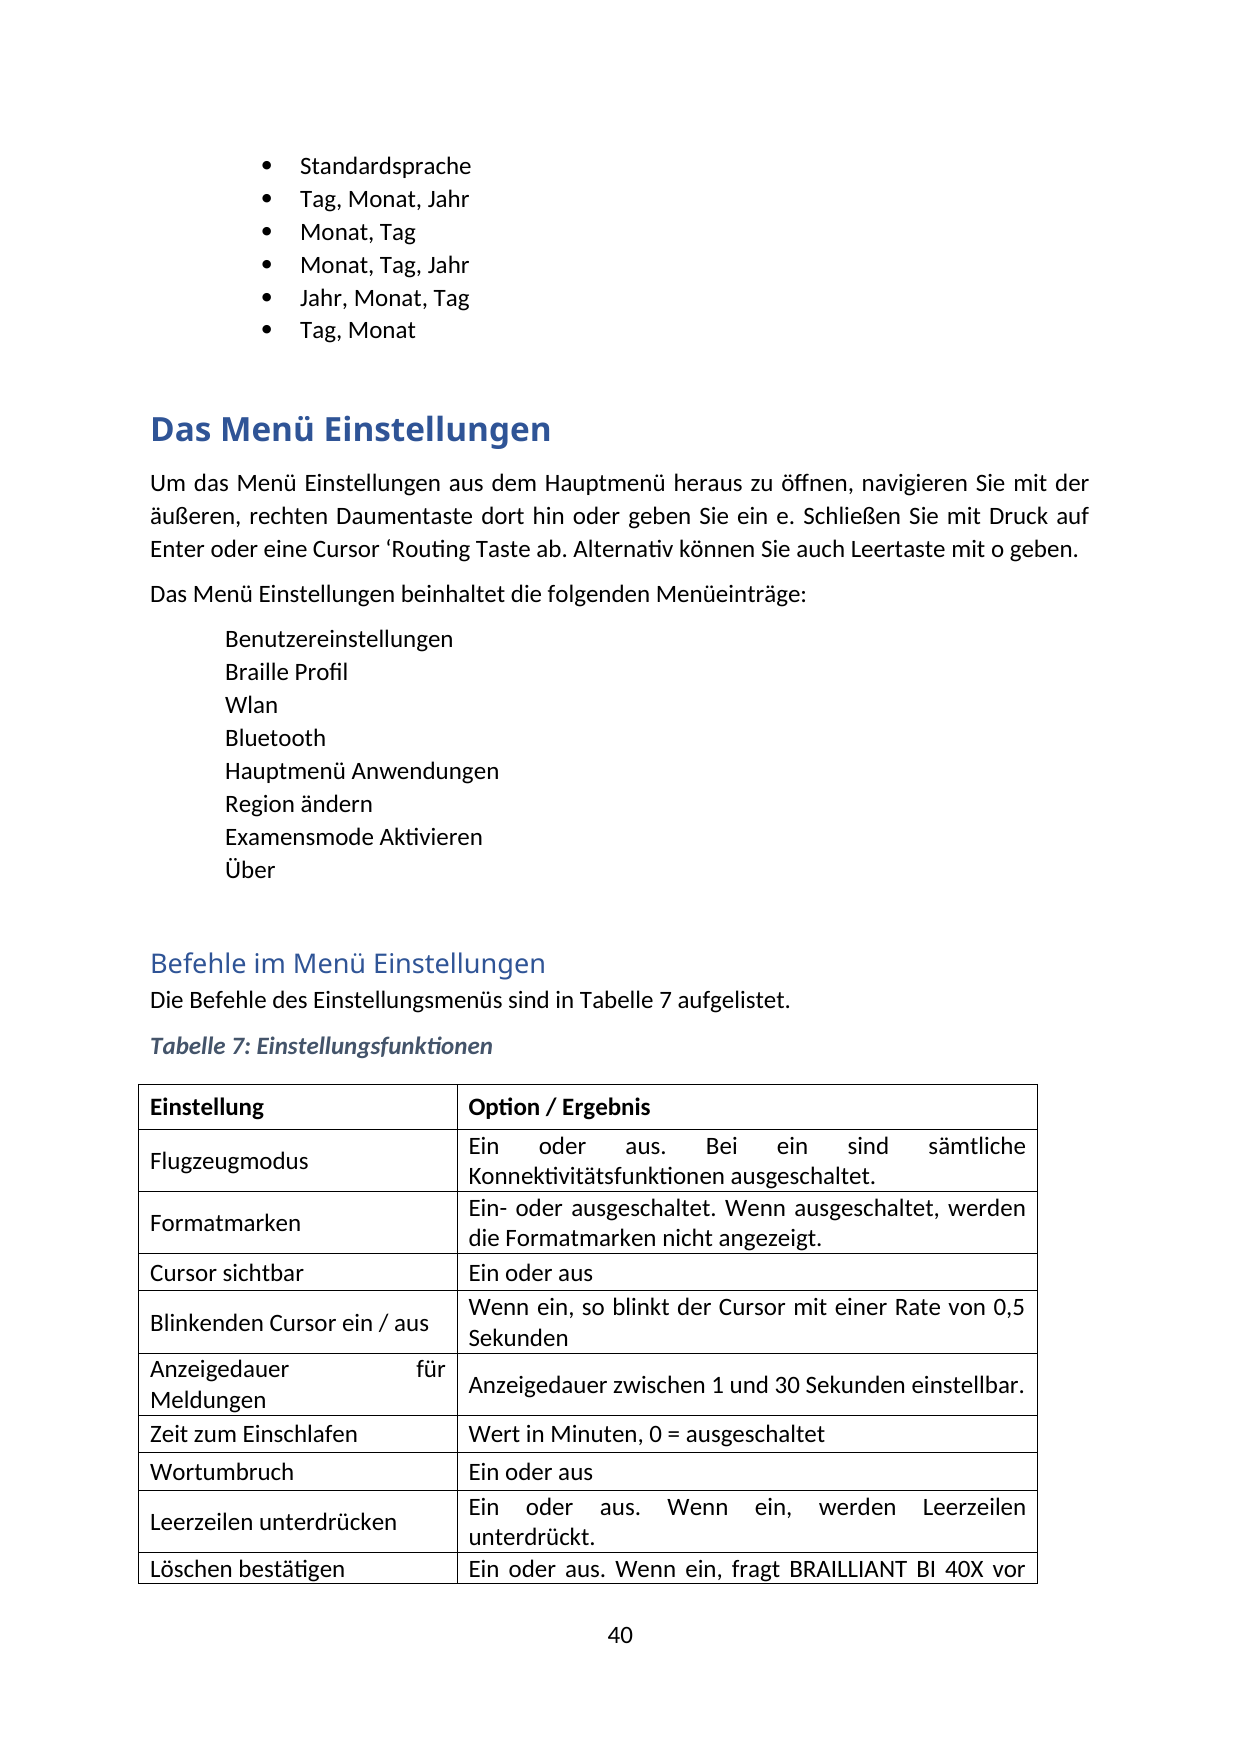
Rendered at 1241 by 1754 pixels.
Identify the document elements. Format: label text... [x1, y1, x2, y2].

table_cell Blinkenden Cursor ein / aus [139, 1291, 457, 1352]
list Jahr, Monat, Tag [262, 282, 1090, 312]
table_cell Zeit zum Einschlafen [139, 1416, 457, 1452]
list Braille Profil [187, 656, 1090, 687]
list Wlan [187, 689, 1090, 720]
table_cell Cursor sichtbar [139, 1254, 457, 1290]
list Examensmode Aktivieren [187, 821, 1090, 852]
text Das Menü Einstellungen beinhaltet die folgenden Menüeinträge: [150, 578, 1090, 609]
table_cell Formatmarken [139, 1192, 457, 1253]
subtitle Befehle im Menü Einstellungen [150, 945, 1090, 982]
list Standardsprache [262, 150, 1090, 181]
list Tag, Monat [262, 314, 1090, 345]
table_cell Anzeigedauer zwischen 1 und 30 Sekunden einstellbar. [458, 1354, 1037, 1414]
text Tabelle 7: Einstellungsfunktionen [150, 1030, 1090, 1061]
table_cell Flugzeugmodus [139, 1130, 457, 1191]
table_cell Wenn ein, so blinkt der Cursor mit einer Rate von 0,5 Sekunden [458, 1291, 1037, 1352]
list Hauptmenü Anwendungen [187, 755, 1090, 786]
table_cell Wortumbruch [139, 1453, 457, 1489]
table_header Einstellung [139, 1085, 457, 1129]
table_cell Wert in Minuten, 0 = ausgeschaltet [458, 1416, 1037, 1452]
list Monat, Tag [262, 216, 1090, 246]
list Über [187, 854, 1090, 884]
table_cell Ein- oder ausgeschaltet. Wenn ausgeschaltet, werden die Formatmarken nicht angezeigt. [458, 1192, 1037, 1253]
table_cell Ein oder aus [458, 1254, 1037, 1290]
table_cell Leerzeilen unterdrücken [139, 1491, 457, 1552]
list Benutzereinstellungen [187, 623, 1090, 654]
table_cell Ein oder aus. Bei ein sind sämtliche Konnektivitätsfunktionen ausgeschaltet. [458, 1130, 1037, 1191]
table_header Option / Ergebnis [458, 1085, 1037, 1129]
text Die Befehle des Einstellungsmenüs sind in Tabelle 7 aufgelistet. [150, 984, 1090, 1015]
list Tag, Monat, Jahr [262, 183, 1090, 213]
text Um das Menü Einstellungen aus dem Hauptmenü heraus zu öffnen, navigieren Sie mit der äußeren, rechten Daumentaste dort hin oder geben Sie ein e. Schließen Sie mit Druck auf Enter oder eine Cursor ‘Routing Taste ab. Alternativ können Sie auch Leertaste mit o geben. [150, 467, 1090, 563]
table_cell Löschen bestätigen [139, 1553, 457, 1583]
list Bluetooth [187, 722, 1090, 753]
subtitle Das Menü Einstellungen [150, 405, 1090, 451]
list Monat, Tag, Jahr [262, 249, 1090, 279]
table_cell Ein oder aus [458, 1453, 1037, 1489]
table_cell Anzeigedauer für Meldungen [139, 1354, 457, 1414]
table_cell Ein oder aus. Wenn ein, werden Leerzeilen unterdrückt. [458, 1491, 1037, 1552]
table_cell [458, 1553, 1037, 1583]
list Region ändern [187, 788, 1090, 819]
